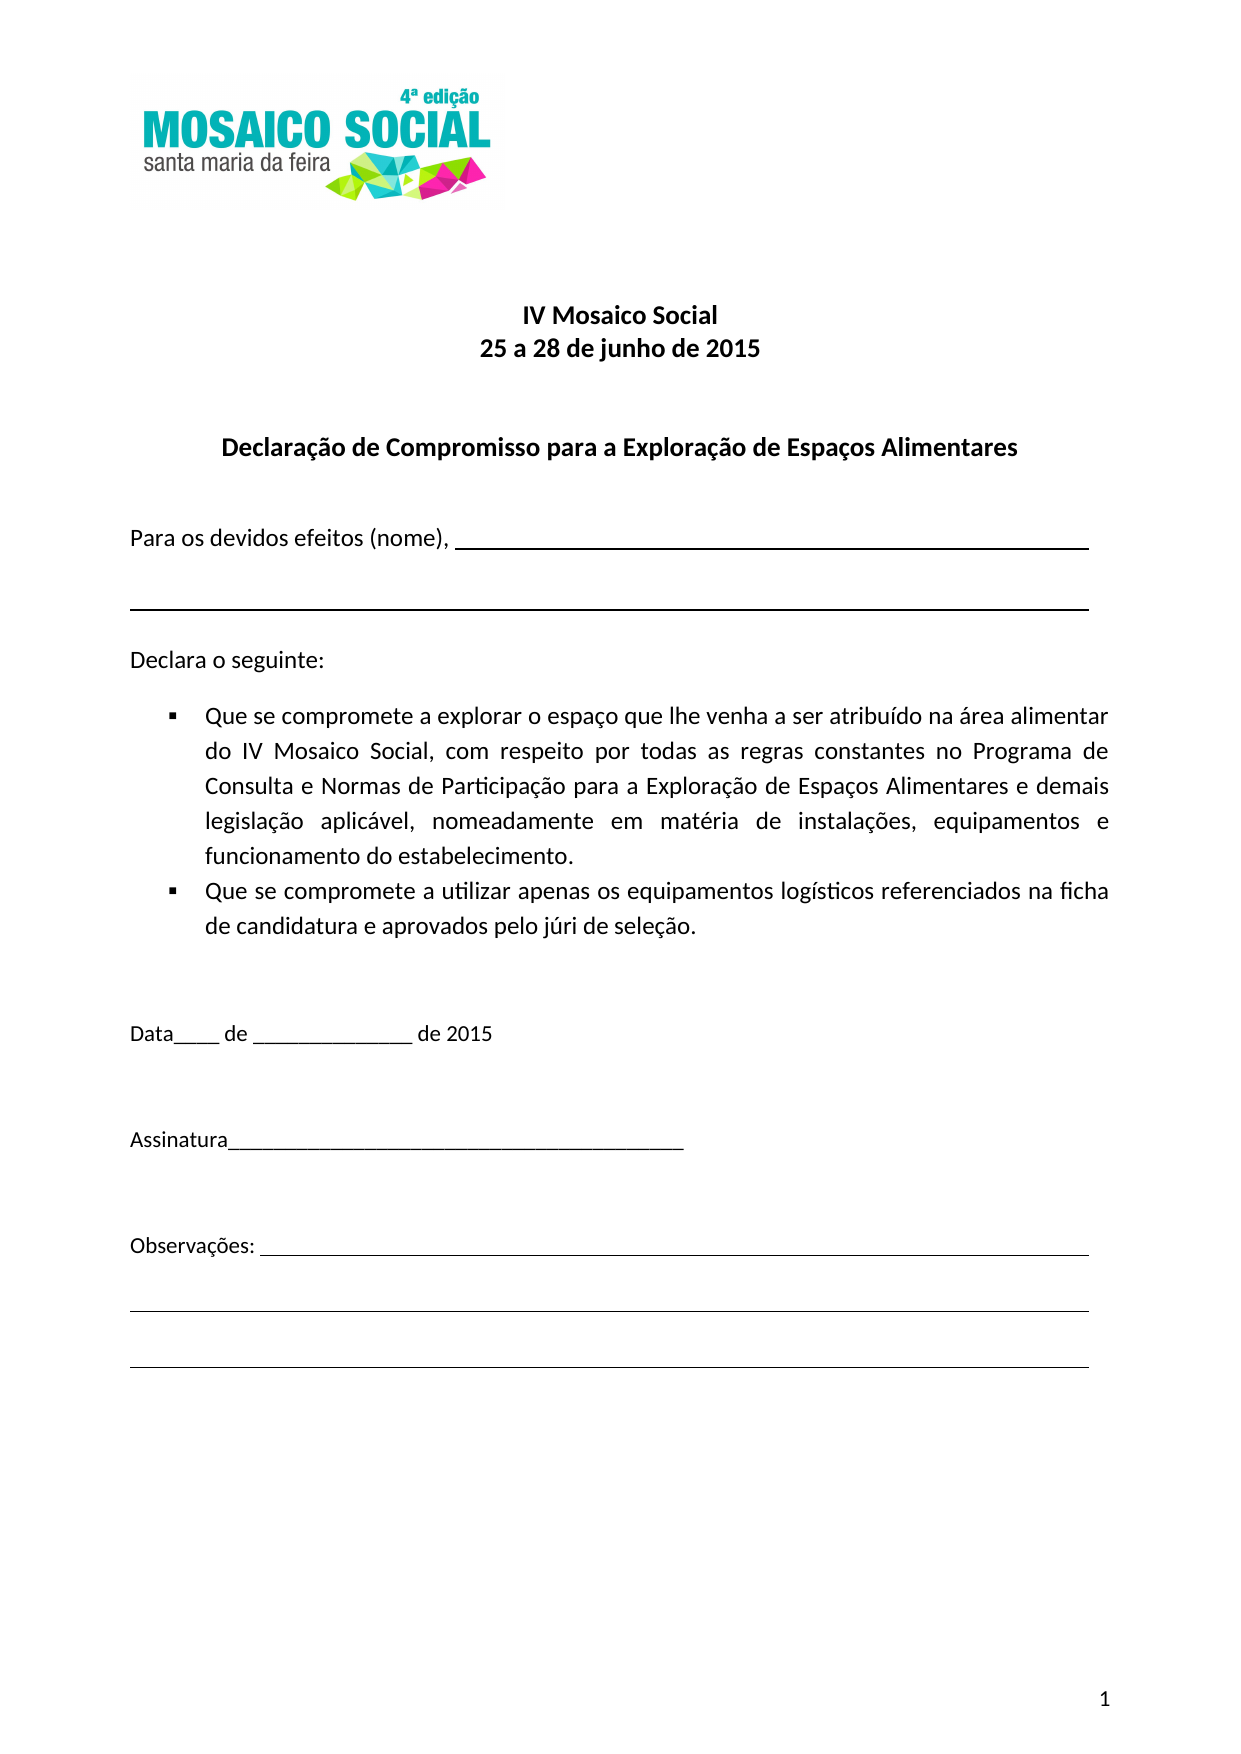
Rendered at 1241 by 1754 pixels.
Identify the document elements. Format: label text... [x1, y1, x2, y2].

text IV Mosaico Social [130, 298, 1110, 331]
text Assinatura________________________________________ [130, 1125, 1110, 1153]
picture [129, 73, 505, 210]
text Declaração de Compromisso para a Exploração de Espaços Alimentares [130, 430, 1110, 463]
text Declara o seguinte: [130, 644, 1110, 674]
text 25 a 28 de junho de 2015 [130, 331, 1110, 364]
text Data____ de ______________ de 2015 [130, 1019, 1110, 1047]
text Para os devidos efeitos (nome), [130, 522, 1110, 613]
text Observações: [130, 1231, 1110, 1371]
list Que se compromete a utilizar apenas os equipamentos logísticos referenciados na ficha de candidatura e aprovados pelo júri de seleção. [167, 875, 1110, 940]
list Que se compromete a explorar o espaço que lhe venha a ser atribuído na área alimentar do IV Mosaico Social, com respeito por todas as regras constantes no Programa de Consulta e Normas de Participação para a Exploração de Espaços Alimentares e demais legislação aplicável, nomeadamente em matéria de instalações, equipamentos e funcionamento do estabelecimento. [167, 700, 1110, 870]
